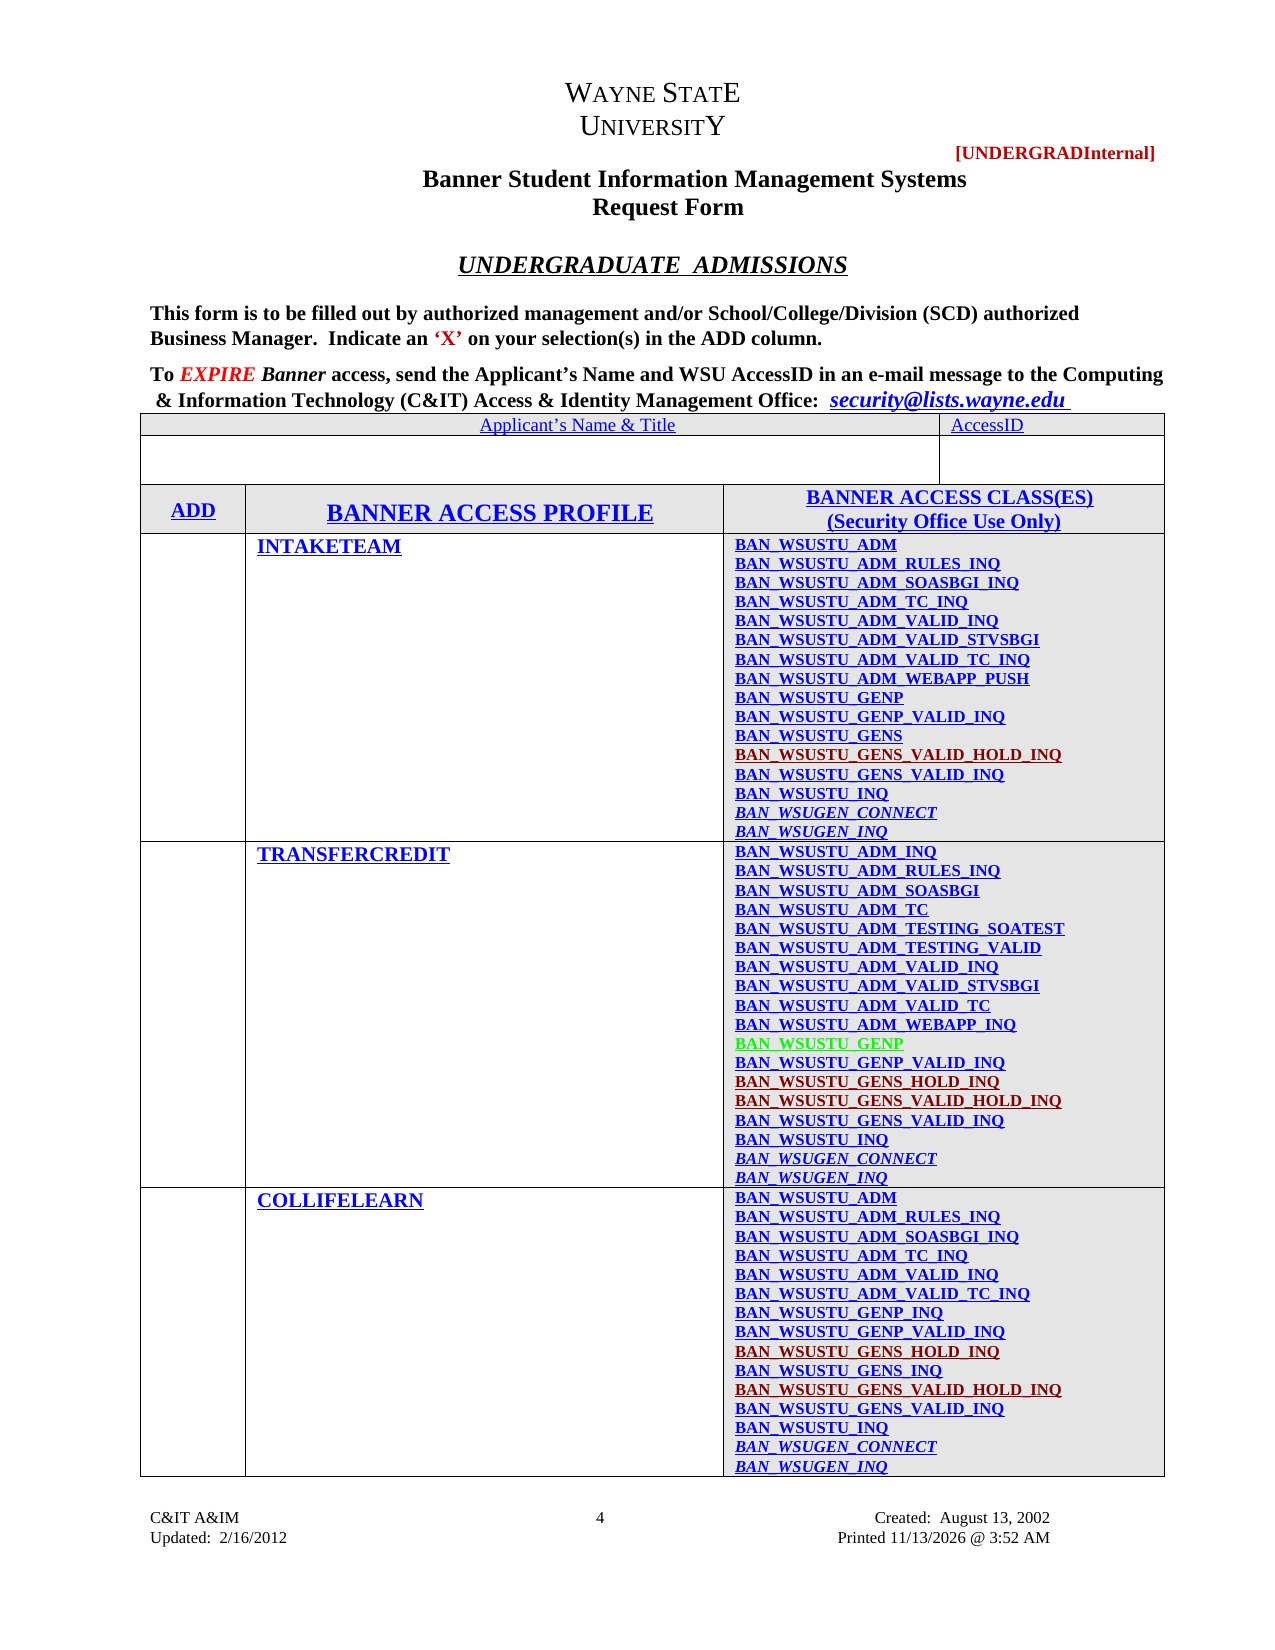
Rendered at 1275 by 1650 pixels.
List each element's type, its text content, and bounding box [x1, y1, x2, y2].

subtitle This form is to be filled out by authorized management and/or School/College/Division (SCD) authorized Business Manager. Indicate an ‘X’ on your selection(s) in the ADD column. [150, 301, 1155, 349]
table_header AccessID [940, 414, 1164, 435]
table_cell [141, 436, 939, 484]
table_cell ADD [141, 485, 245, 533]
table_cell [141, 534, 245, 841]
table_cell TRANSFERCREDIT [246, 842, 723, 1187]
table_cell BANNER ACCESS CLASS(ES) (Security Office Use Only) [724, 485, 1164, 533]
table_cell BAN_WSUSTU_ADM BAN_WSUSTU_ADM_RULES_INQ BAN_WSUSTU_ADM_SOASBGI_INQ BAN_WSUSTU_ADM_TC_INQ BAN_WSUSTU_ADM_VALID_INQ BAN_WSUSTU_ADM_VALID_TC_INQ BAN_WSUSTU_GENP_INQ BAN_WSUSTU_GENP_VALID_INQ BAN_WSUSTU_GENS_HOLD_INQ BAN_WSUSTU_GENS_INQ BAN_WSUSTU_GENS_VALID_HOLD_INQ BAN_WSUSTU_GENS_VALID_INQ BAN_WSUSTU_INQ BAN_WSUGEN_CONNECT BAN_WSUGEN_INQ [724, 1188, 1164, 1476]
table_cell BAN_WSUSTU_ADM BAN_WSUSTU_ADM_RULES_INQ BAN_WSUSTU_ADM_SOASBGI_INQ BAN_WSUSTU_ADM_TC_INQ BAN_WSUSTU_ADM_VALID_INQ BAN_WSUSTU_ADM_VALID_STVSBGI BAN_WSUSTU_ADM_VALID_TC_INQ BAN_WSUSTU_ADM_WEBAPP_PUSH BAN_WSUSTU_GENP BAN_WSUSTU_GENP_VALID_INQ BAN_WSUSTU_GENS BAN_WSUSTU_GENS_VALID_HOLD_INQ BAN_WSUSTU_GENS_VALID_INQ BAN_WSUSTU_INQ BAN_WSUGEN_CONNECT BAN_WSUGEN_INQ [724, 534, 1164, 841]
table_cell [940, 436, 1164, 484]
table_cell BANNER ACCESS PROFILE [246, 485, 723, 533]
table_cell COLLIFELEARN [246, 1188, 723, 1476]
text To EXPIRE Banner access, send the Applicant’s Name and WSU AccessID in an e-mail message to the Computing [150, 362, 1201, 386]
text & Information Technology (C&IT) Access & Identity Management Office: security@lists.wayne.edu [150, 386, 1201, 412]
text Banner Student Information Management Systems [150, 164, 1239, 192]
table_cell INTAKETEAM [246, 534, 723, 841]
text Request Form [150, 192, 1155, 221]
subtitle UNDERGRADUATE ADMISSIONS [150, 250, 1155, 279]
table_cell BAN_WSUSTU_ADM_INQ BAN_WSUSTU_ADM_RULES_INQ BAN_WSUSTU_ADM_SOASBGI BAN_WSUSTU_ADM_TC BAN_WSUSTU_ADM_TESTING_SOATEST BAN_WSUSTU_ADM_TESTING_VALID BAN_WSUSTU_ADM_VALID_INQ BAN_WSUSTU_ADM_VALID_STVSBGI BAN_WSUSTU_ADM_VALID_TC BAN_WSUSTU_ADM_WEBAPP_INQ BAN_WSUSTU_GENP BAN_WSUSTU_GENP_VALID_INQ BAN_WSUSTU_GENS_HOLD_INQ BAN_WSUSTU_GENS_VALID_HOLD_INQ BAN_WSUSTU_GENS_VALID_INQ BAN_WSUSTU_INQ BAN_WSUGEN_CONNECT BAN_WSUGEN_INQ [724, 842, 1164, 1187]
table_cell [141, 1188, 245, 1476]
table_header Applicant’s Name & Title [141, 414, 939, 435]
table_cell [141, 842, 245, 1187]
